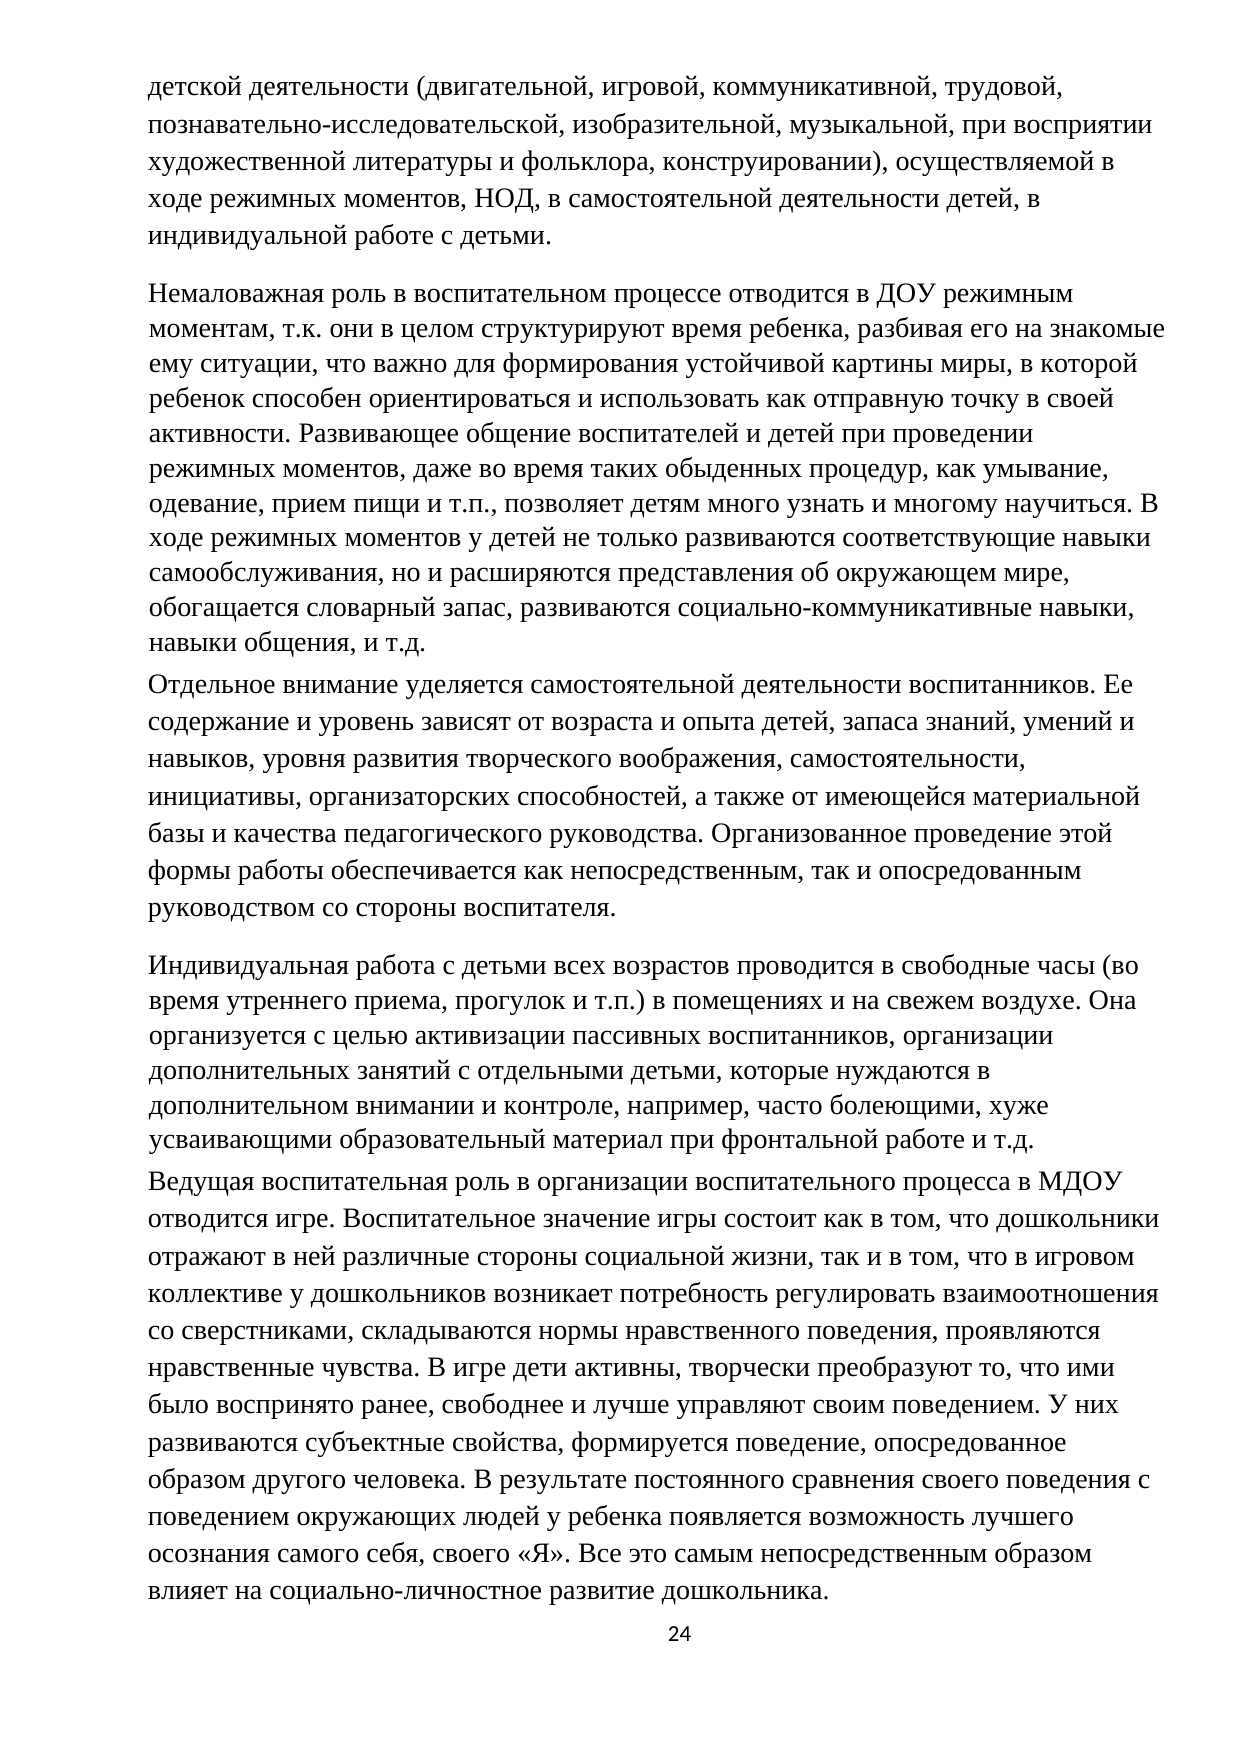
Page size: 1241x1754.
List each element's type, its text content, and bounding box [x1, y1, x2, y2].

text Реализация воспитательного процесса в МДОУ обеспечивается на основе вариативных форм, способов, методов и средств, соответствующих принципам и целям ФГОС ДО и выбираемых с учетом многообразия конкретных социокультурных, географических, климатических условий, возраста воспитанников, состава групп, особенностей и интересов детей, запросов родителей (законных представителей), а также в процессе организации различных видов детской деятельности (двигательной, игровой, коммуникативной, трудовой, познавательно-исследовательской, изобразительной, музыкальной, при восприятии художественной литературы и фольклора, конструировании), осуществляемой в ходе режимных моментов, НОД, в самостоятельной деятельности детей, в индивидуальной работе с детьми. [148, 236, 1167, 641]
text Немаловажная роль в воспитательном процессе отводится в ДОУ режимным моментам, т.к. они в целом структурируют время ребенка, разбивая его на знакомые ему ситуации, что важно для формирования устойчивой картины миры, в которой ребенок способен ориентироваться и использовать как отправную точку в своей активности. Развивающее общение воспитателей и детей при проведении режимных моментов, даже во время таких обыденных процедур, как умывание, одевание, прием пищи и т.п., позволяет детям много узнать и многому научиться. В ходе режимных моментов у детей не только развиваются соответствующие навыки самообслуживания, но и расширяются представления об окружающем мире, обогащается словарный запас, развиваются социально-коммуникативные навыки, навыки общения, и т.д. [148, 666, 1166, 1048]
text Индивидуальная работа с детьми всех возрастов проводится в свободные часы (во время утреннего приема, прогулок и т.п.) в помещениях и на свежем воздухе. Она организуется с целью активизации пассивных воспитанников, организации дополнительных занятий с отдельными детьми, которые нуждаются в дополнительном внимании и контроле, например, часто болеющими, хуже усваивающими образовательный материал при фронтальной работе и т.д. [148, 1338, 1166, 1545]
list направленность на сохранение и укрепление здоровья детей, формирование у них элементарных представлений о здоровом образе жизни, воспитание полезных привычек, в том числе привычки к здоровому питанию, потребности в двигательной активности. [185, 69, 1167, 226]
text Отдельное внимание уделяется самостоятельной деятельности воспитанников. Ее содержание и уровень зависят от возраста и опыта детей, запаса знаний, умений и навыков, уровня развития творческого воображения, самостоятельности, инициативы, организаторских способностей, а также от имеющейся материальной базы и качества педагогического руководства. Организованное проведение этой формы работы обеспечивается как непосредственным, так и опосредованным руководством со стороны воспитателя. [148, 1057, 1167, 1312]
